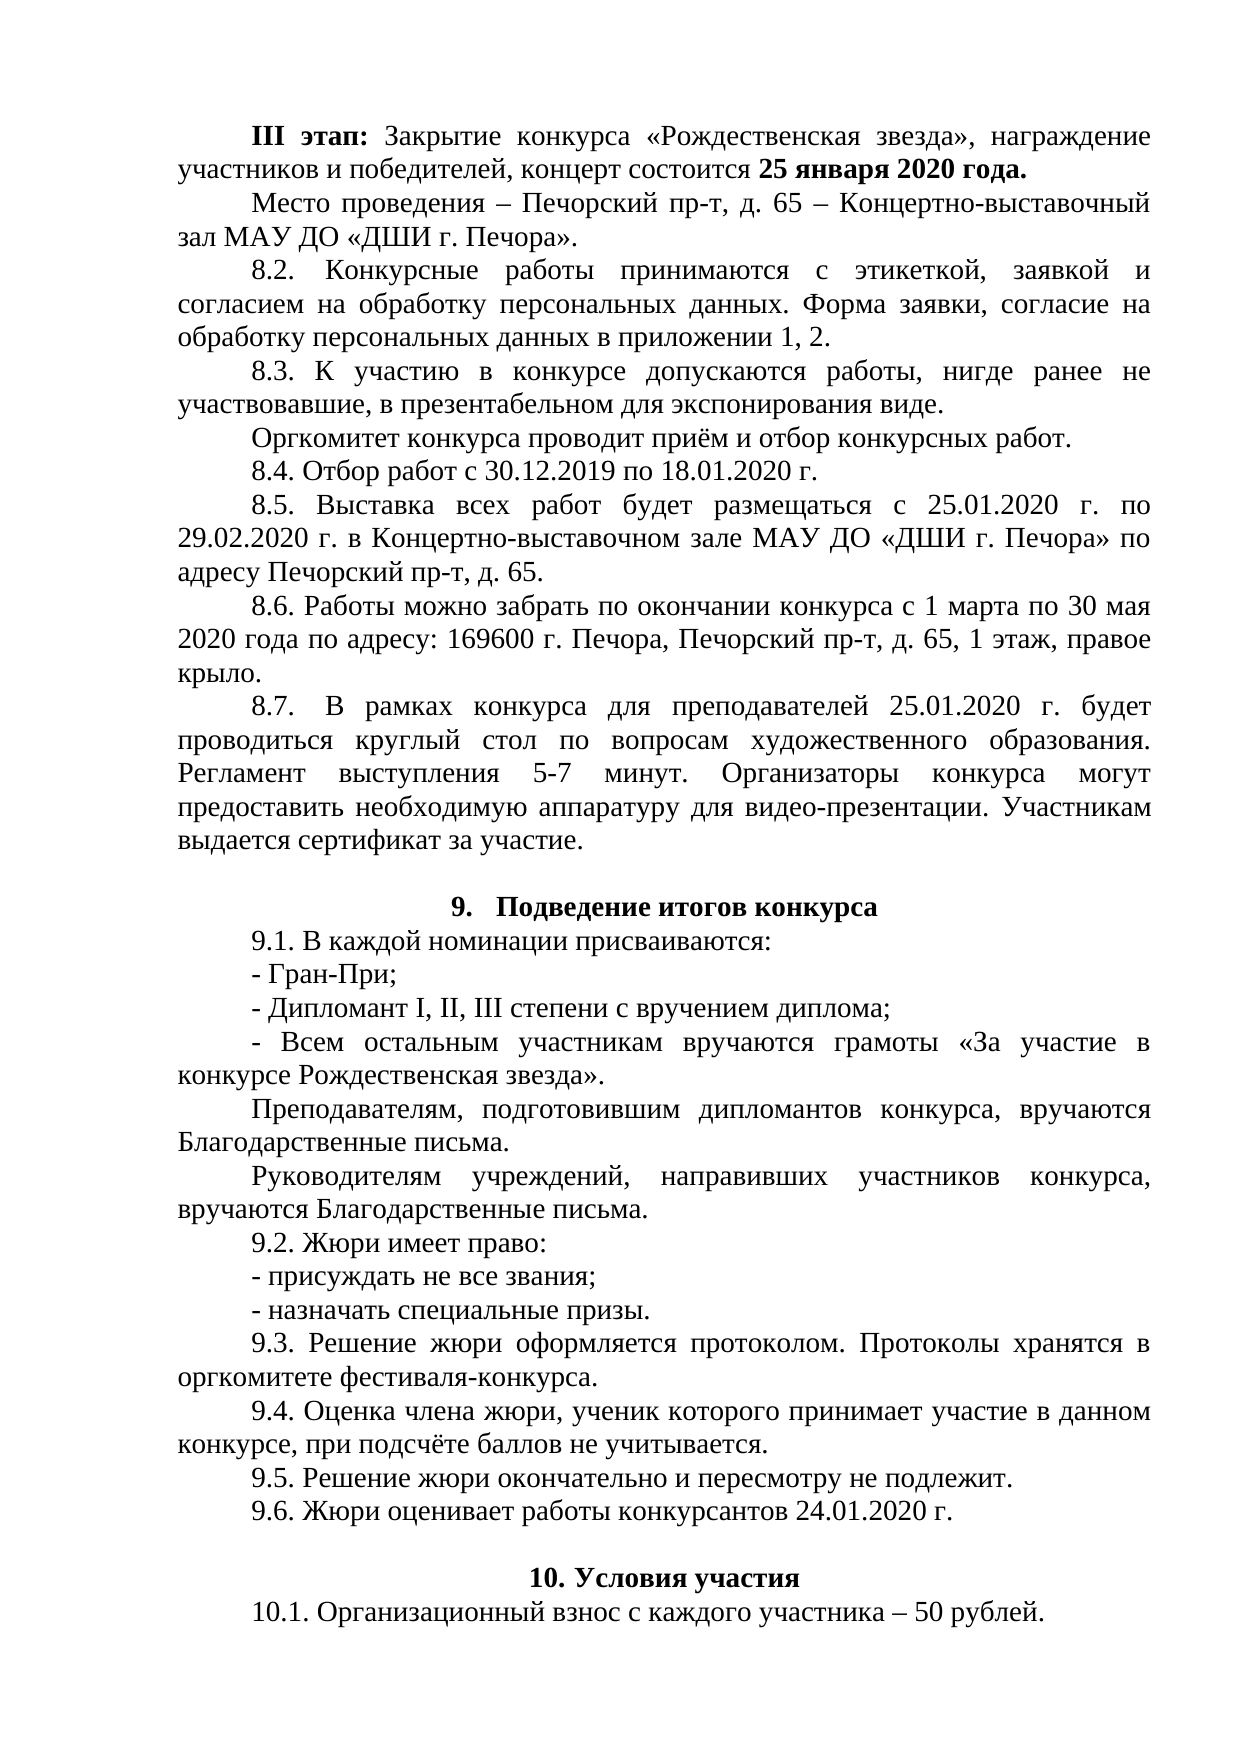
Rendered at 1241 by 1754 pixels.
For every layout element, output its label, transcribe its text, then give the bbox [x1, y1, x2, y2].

text - Гран-При; [177, 957, 1152, 990]
text - Всем остальным участникам вручаются грамоты «За участие в конкурсе Рождественская звезда». [177, 1024, 1152, 1091]
text - Дипломант I, II, III степени с вручением диплома; [177, 990, 1152, 1024]
text 8.4. Отбор работ с 30.12.2019 по 18.01.2020 г. [177, 453, 1152, 487]
text 9.5. Решение жюри окончательно и пересмотру не подлежит. [177, 1460, 1152, 1493]
text Место проведения – Печорский пр-т, д. 65 – Концертно-выставочный зал МАУ ДО «ДШИ г. Печора». [177, 185, 1152, 252]
text 9.6. Жюри оценивает работы конкурсантов 24.01.2020 г. [177, 1493, 1152, 1527]
text 8.5. Выставка всех работ будет размещаться с 25.01.2020 г. по 29.02.2020 г. в Концертно-выставочном зале МАУ ДО «ДШИ г. Печора» по адресу Печорский пр-т, д. 65. [177, 487, 1152, 588]
text III этап: Закрытие конкурса «Рождественская звезда», награждение участников и победителей, концерт состоится 25 января 2020 года. [177, 118, 1152, 185]
text 9.2. Жюри имеет право: [177, 1225, 1152, 1258]
list Условия участия [177, 1560, 1152, 1594]
text 10.1. Организационный взнос с каждого участника – 50 рублей. [177, 1594, 1152, 1627]
text Руководителям учреждений, направивших участников конкурса, вручаются Благодарственные письма. [177, 1158, 1152, 1225]
text 9.1. В каждой номинации присваиваются: [177, 923, 1152, 957]
text 9.3. Решение жюри оформляется протоколом. Протоколы хранятся в оргкомитете фестиваля-конкурса. [177, 1326, 1152, 1393]
text 8.6. Работы можно забрать по окончании конкурса с 1 марта по 30 мая 2020 года по адресу: . Печора, Печорский пр-т, д. 65, 1 этаж, правое крыло. [177, 588, 1152, 688]
text Оргкомитет конкурса проводит приём и отбор конкурсных работ. [177, 420, 1152, 453]
text 9.4. Оценка члена жюри, ученик которого принимает участие в данном конкурсе, при подсчёте баллов не учитывается. [177, 1393, 1152, 1460]
text 8.3. К участию в конкурсе допускаются работы, нигде ранее не участвовавшие, в презентабельном для экспонирования виде. [177, 353, 1152, 420]
text - присуждать не все звания; [177, 1258, 1152, 1292]
text - назначать специальные призы. [177, 1292, 1152, 1326]
list В рамках конкурса для преподавателей 25.01.2020 г. будет проводиться круглый стол по вопросам художественного образования. Регламент выступления 5-7 минут. Организаторы конкурса могут предоставить необходимую аппаратуру для видео-презентации. Участникам выдается сертификат за участие. [177, 688, 1152, 856]
list Подведение итогов конкурса [177, 889, 1152, 923]
list Конкурсные работы принимаются с этикеткой, заявкой и согласием на обработку персональных данных. Форма заявки, согласие на обработку персональных данных в приложении 1, 2. [177, 252, 1152, 353]
text Преподавателям, подготовившим дипломантов конкурса, вручаются Благодарственные письма. [177, 1091, 1152, 1158]
